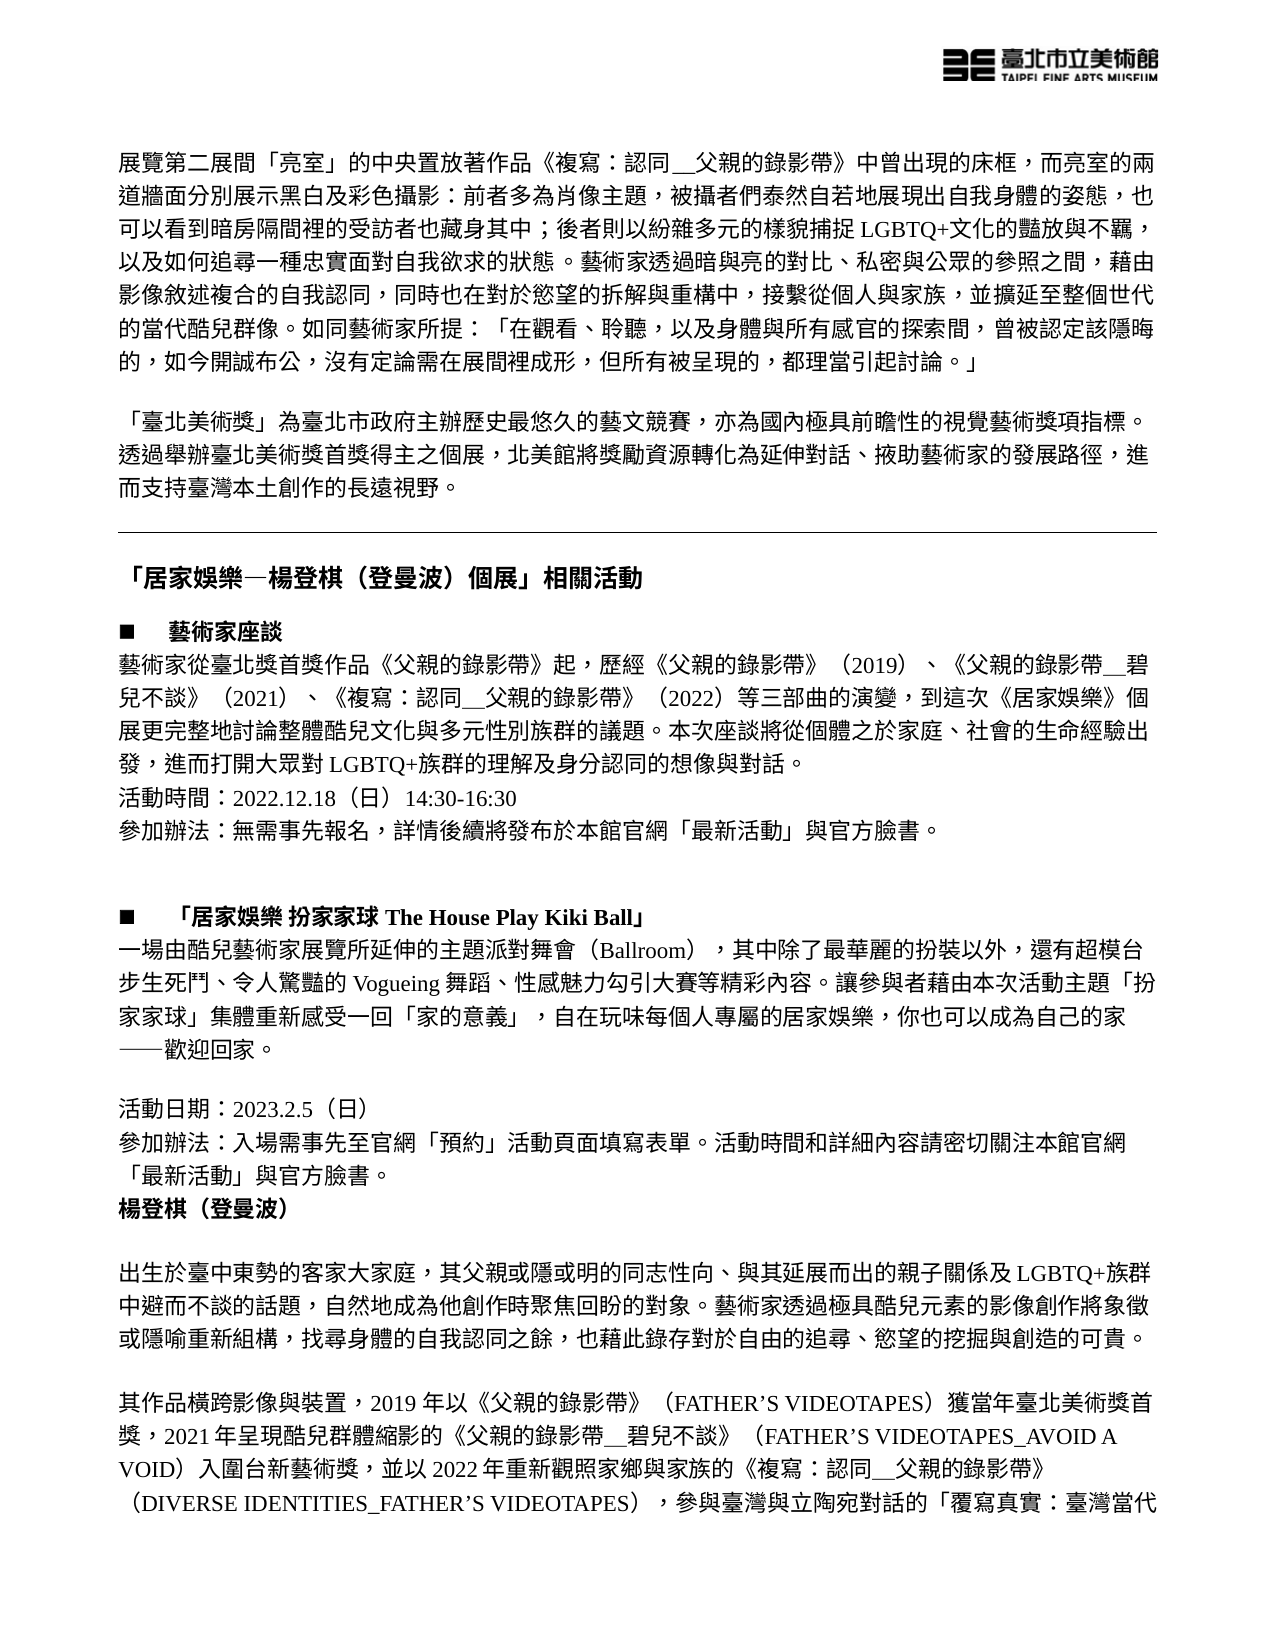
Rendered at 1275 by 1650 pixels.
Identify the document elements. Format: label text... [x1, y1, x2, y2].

text 一場由酷兒藝術家展覽所延伸的主題派對舞會（Ballroom），其中除了最華麗的扮裝以外，還有超模台步生死鬥、令人驚豔的 Vogueing 舞蹈、性感魅力勾引大賽等精彩內容。讓參與者藉由本次活動主題「扮家家球」集體重新感受一回「家的意義」，自在玩味每個人專屬的居家娛樂，你也可以成為自己的家——歡迎回家。 [118, 932, 1157, 1065]
text 楊登棋（登曼波） [118, 1191, 1157, 1224]
text 「臺北美術獎」為臺北市政府主辦歷史最悠久的藝文競賽，亦為國內極具前瞻性的視覺藝術獎項指標。透過舉辦臺北美術獎首獎得主之個展，北美館將獎勵資源轉化為延伸對話、掖助藝術家的發展路徑，進而支持臺灣本土創作的長遠視野。 [118, 403, 1157, 503]
picture [940, 46, 1159, 81]
text 展覽第二展間「亮室」的中央置放著作品《複寫：認同__父親的錄影帶》中曾出現的床框，而亮室的兩道牆面分別展示黑白及彩色攝影：前者多為肖像主題，被攝者們泰然自若地展現出自我身體的姿態，也可以看到暗房隔間裡的受訪者也藏身其中；後者則以紛雜多元的樣貌捕捉LGBTQ+文化的豔放與不羈，以及如何追尋一種忠實面對自我欲求的狀態。藝術家透過暗與亮的對比、私密與公眾的參照之間，藉由影像敘述複合的自我認同，同時也在對於慾望的拆解與重構中，接繫從個人與家族，並擴延至整個世代的當代酷兒群像。如同藝術家所提：「在觀看、聆聽，以及身體與所有感官的探索間，曾被認定該隱晦的，如今開誠布公，沒有定論需在展間裡成形，但所有被呈現的，都理當引起討論。」 [118, 144, 1157, 377]
text 活動日期：2023.2.5（日） [118, 1091, 1157, 1124]
text 參加辦法：入場需事先至官網「預約」活動頁面填寫表單。活動時間和詳細內容請密切關注本館官網「最新活動」與官方臉書。 [118, 1124, 1157, 1191]
text 參加辦法：無需事先報名，詳情後續將發布於本館官網「最新活動」與官方臉書。 [118, 813, 1157, 846]
text 藝術家從臺北獎首獎作品《父親的錄影帶》起，歷經《父親的錄影帶》（2019）、《父親的錄影帶＿碧兒不談》（2021）、《複寫：認同＿父親的錄影帶》（2022）等三部曲的演變，到這次《居家娛樂》個展更完整地討論整體酷兒文化與多元性別族群的議題。本次座談將從個體之於家庭、社會的生命經驗出發，進而打開大眾對LGBTQ+族群的理解及身分認同的想像與對話。 [118, 647, 1157, 779]
text 活動時間：2022.12.18（日）14:30-16:30 [118, 779, 1157, 813]
list 「居家娛樂 扮家家球 The House Play Kiki Ball」 [118, 899, 1157, 932]
text 出生於臺中東勢的客家大家庭，其父親或隱或明的同志性向、與其延展而出的親子關係及LGBTQ+族群中避而不談的話題，自然地成為他創作時聚焦回盼的對象。藝術家透過極具酷兒元素的影像創作將象徵或隱喻重新組構，找尋身體的自我認同之餘，也藉此錄存對於自由的追尋、慾望的挖掘與創造的可貴。 [118, 1254, 1157, 1354]
list 藝術家座談 [118, 613, 1157, 647]
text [118, 1385, 1157, 1518]
text 「居家娛樂―楊登棋（登曼波）個展」相關活動 [118, 559, 1157, 595]
